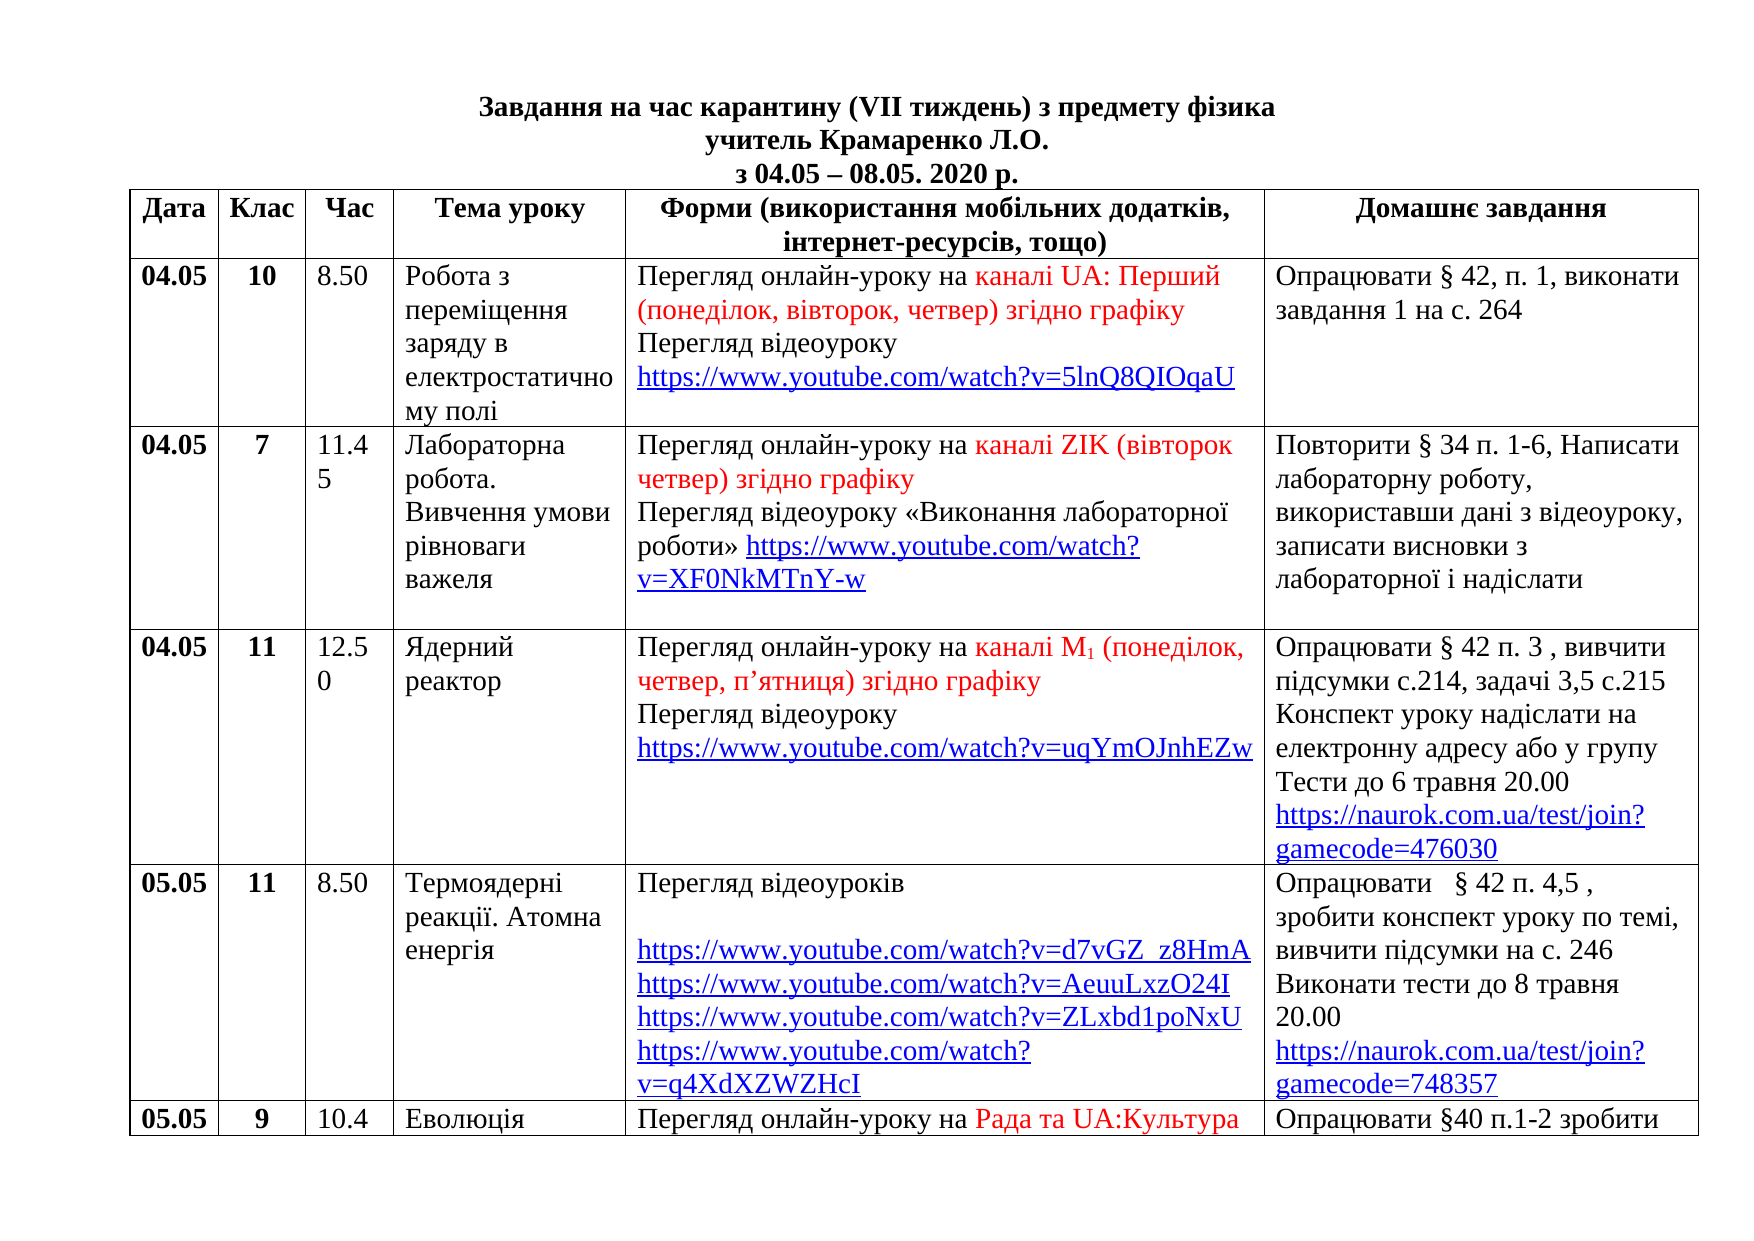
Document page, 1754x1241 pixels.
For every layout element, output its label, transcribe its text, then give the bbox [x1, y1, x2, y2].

table_cell Ядерний реактор [394, 630, 625, 864]
text Завдання на час карантину (VІІ тиждень) з предмету фізика [118, 89, 1636, 122]
table_cell Перегляд онлайн-уроку на каналі UA: Перший (понеділок, вівторок, четвер) згідно графіку Перегляд відеоуроку https://www.youtube.com/watch?v=5lnQ8QIOqaU [626, 259, 1264, 426]
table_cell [1265, 1101, 1698, 1135]
text з 04.05 – 08.05. 2020 р. [118, 156, 1636, 189]
table_cell 8.50 [306, 865, 393, 1100]
table_cell 04.05 [131, 427, 218, 628]
table_cell 11 [219, 630, 305, 864]
table_header Клас [219, 190, 305, 257]
table_cell Перегляд відеоуроків https://www.youtube.com/watch?v=d7vGZ_z8HmA https://www.youtube.com/watch?v=AeuuLxzO24I https://www.youtube.com/watch?v=ZLxbd1poNxU https://www.youtube.com/watch?v=q4XdXZWZHcI [626, 865, 1264, 1100]
table_cell 8.50 [306, 259, 393, 426]
table_header Форми (використання мобільних додатків, інтернет-ресурсів, тощо) [626, 190, 1264, 257]
table_cell Перегляд онлайн-уроку на каналі ZIK (вівторок четвер) згідно графіку Перегляд відеоуроку «Виконання лабораторної роботи» https://www.youtube.com/watch?v=XF0NkMTnY-w [626, 427, 1264, 628]
table_header Тема уроку [394, 190, 625, 257]
table_cell 05.05 [131, 1101, 218, 1135]
table_cell Опрацювати § 42 п. 3 , вивчити підсумки с.214, задачі 3,5 с.215 Конспект уроку надіслати на електронну адресу або у групу Тести до 6 травня 20.00 https://naurok.com.ua/test/join?gamecode=476030 [1265, 630, 1698, 864]
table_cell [394, 1101, 625, 1135]
table_header Домашнє завдання [1265, 190, 1698, 257]
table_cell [626, 1101, 1264, 1135]
table_cell Опрацювати § 42, п. 1, виконати завдання 1 на с. 264 [1265, 259, 1698, 426]
table_cell 04.05 [131, 630, 218, 864]
table_cell Лабораторна робота. Вивчення умови рівноваги важеля [394, 427, 625, 628]
table_cell 11 [219, 865, 305, 1100]
table_cell 11.45 [306, 427, 393, 628]
table_cell 9 [219, 1101, 305, 1135]
table_cell 10 [219, 259, 305, 426]
table_cell 05.05 [131, 865, 218, 1100]
table_cell Перегляд онлайн-уроку на каналі М1 (понеділок, четвер, п’ятниця) згідно графіку Перегляд відеоуроку https://www.youtube.com/watch?v=uqYmOJnhEZw [626, 630, 1264, 864]
table_cell Повторити § 34 п. 1-6, Написати лабораторну роботу, використавши дані з відеоуроку, записати висновки з лабораторної і надіслати [1265, 427, 1698, 628]
table_cell Робота з переміщення заряду в електростатичному полі [394, 259, 625, 426]
table_cell 04.05 [131, 259, 218, 426]
text учитель Крамаренко Л.О. [118, 122, 1636, 156]
table_cell 7 [219, 427, 305, 628]
table_header Час [306, 190, 393, 257]
table_cell 12.50 [306, 630, 393, 864]
table_cell 10.40 [306, 1101, 393, 1135]
table_cell Опрацювати § 42 п. 4,5 , зробити конспект уроку по темі, вивчити підсумки на с. 246 Виконати тести до 8 травня 20.00 https://naurok.com.ua/test/join?gamecode=748357 [1265, 865, 1698, 1100]
table_cell Термоядерні реакції. Атомна енергія [394, 865, 625, 1100]
table_header Дата [131, 190, 218, 257]
